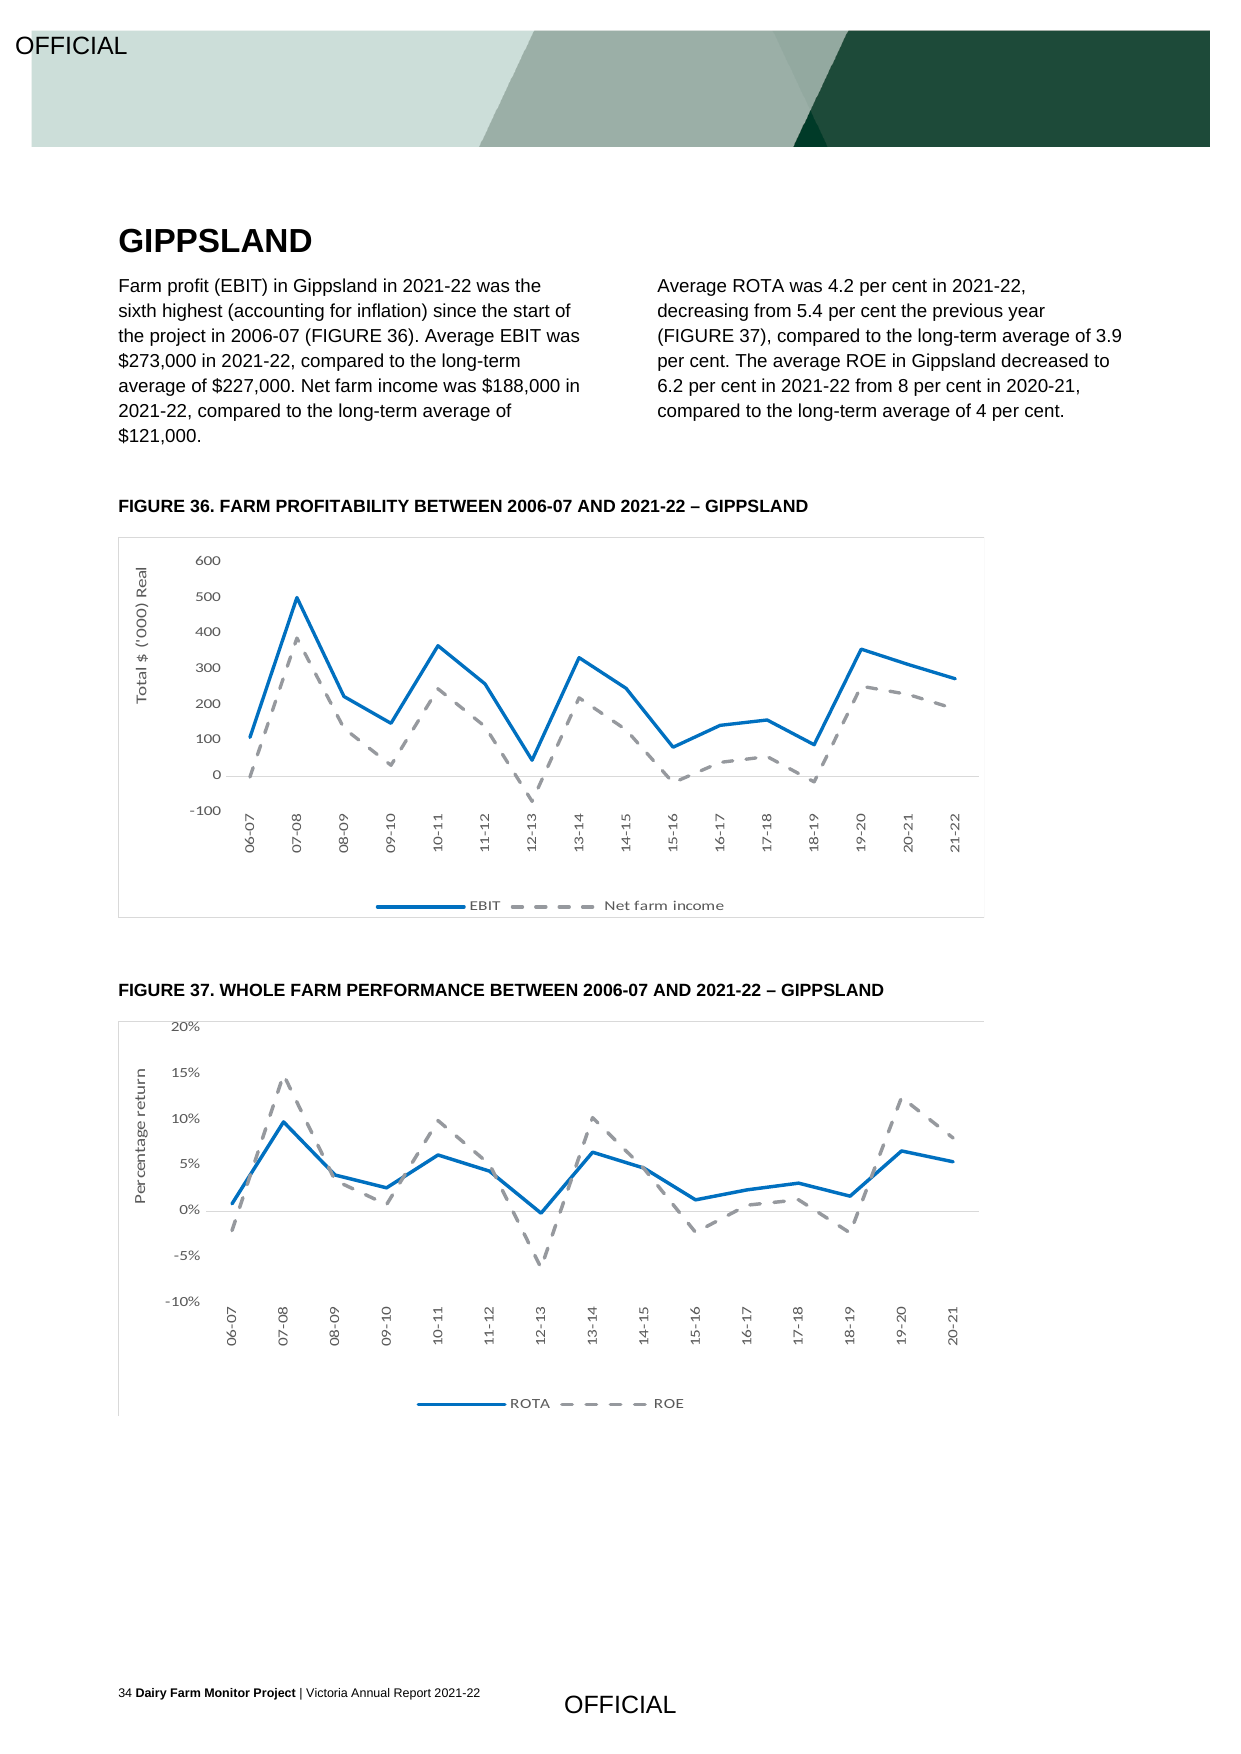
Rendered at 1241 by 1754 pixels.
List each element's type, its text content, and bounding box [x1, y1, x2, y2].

picture [0, 0, 1241, 1753]
text FIGURE 36. FARM PROFITABILITY BETWEEN 2006-07 AND 2021-22 – GIPPSLAND [118, 496, 1122, 516]
text Average ROTA was 4.2 per cent in 2021-22, decreasing from 5.4 per cent the previous year (Figure 37), compared to the long-term average of 3.9 per cent. The average ROE in Gippsland decreased to 6.2 per cent in 2021-22 from 8 per cent in 2020-21, compared to the long-term average of 4 per cent. [657, 271, 1122, 421]
text Farm profit (EBIT) in Gippsland in 2021-22 was the sixth highest (accounting for inflation) since the start of the project in 2006-07 (Figure 36). Average EBIT was $273,000 in 2021-22, compared to the long-term average of $227,000. Net farm income was $188,000 in 2021-22, compared to the long-term average of $121,000. [118, 271, 583, 446]
text FIGURE 37. WHOLE FARM PERFORMANCE BETWEEN 2006-07 AND 2021-22 – GIPPSLAND [118, 980, 1122, 1000]
subtitle Gippsland [118, 227, 1122, 258]
